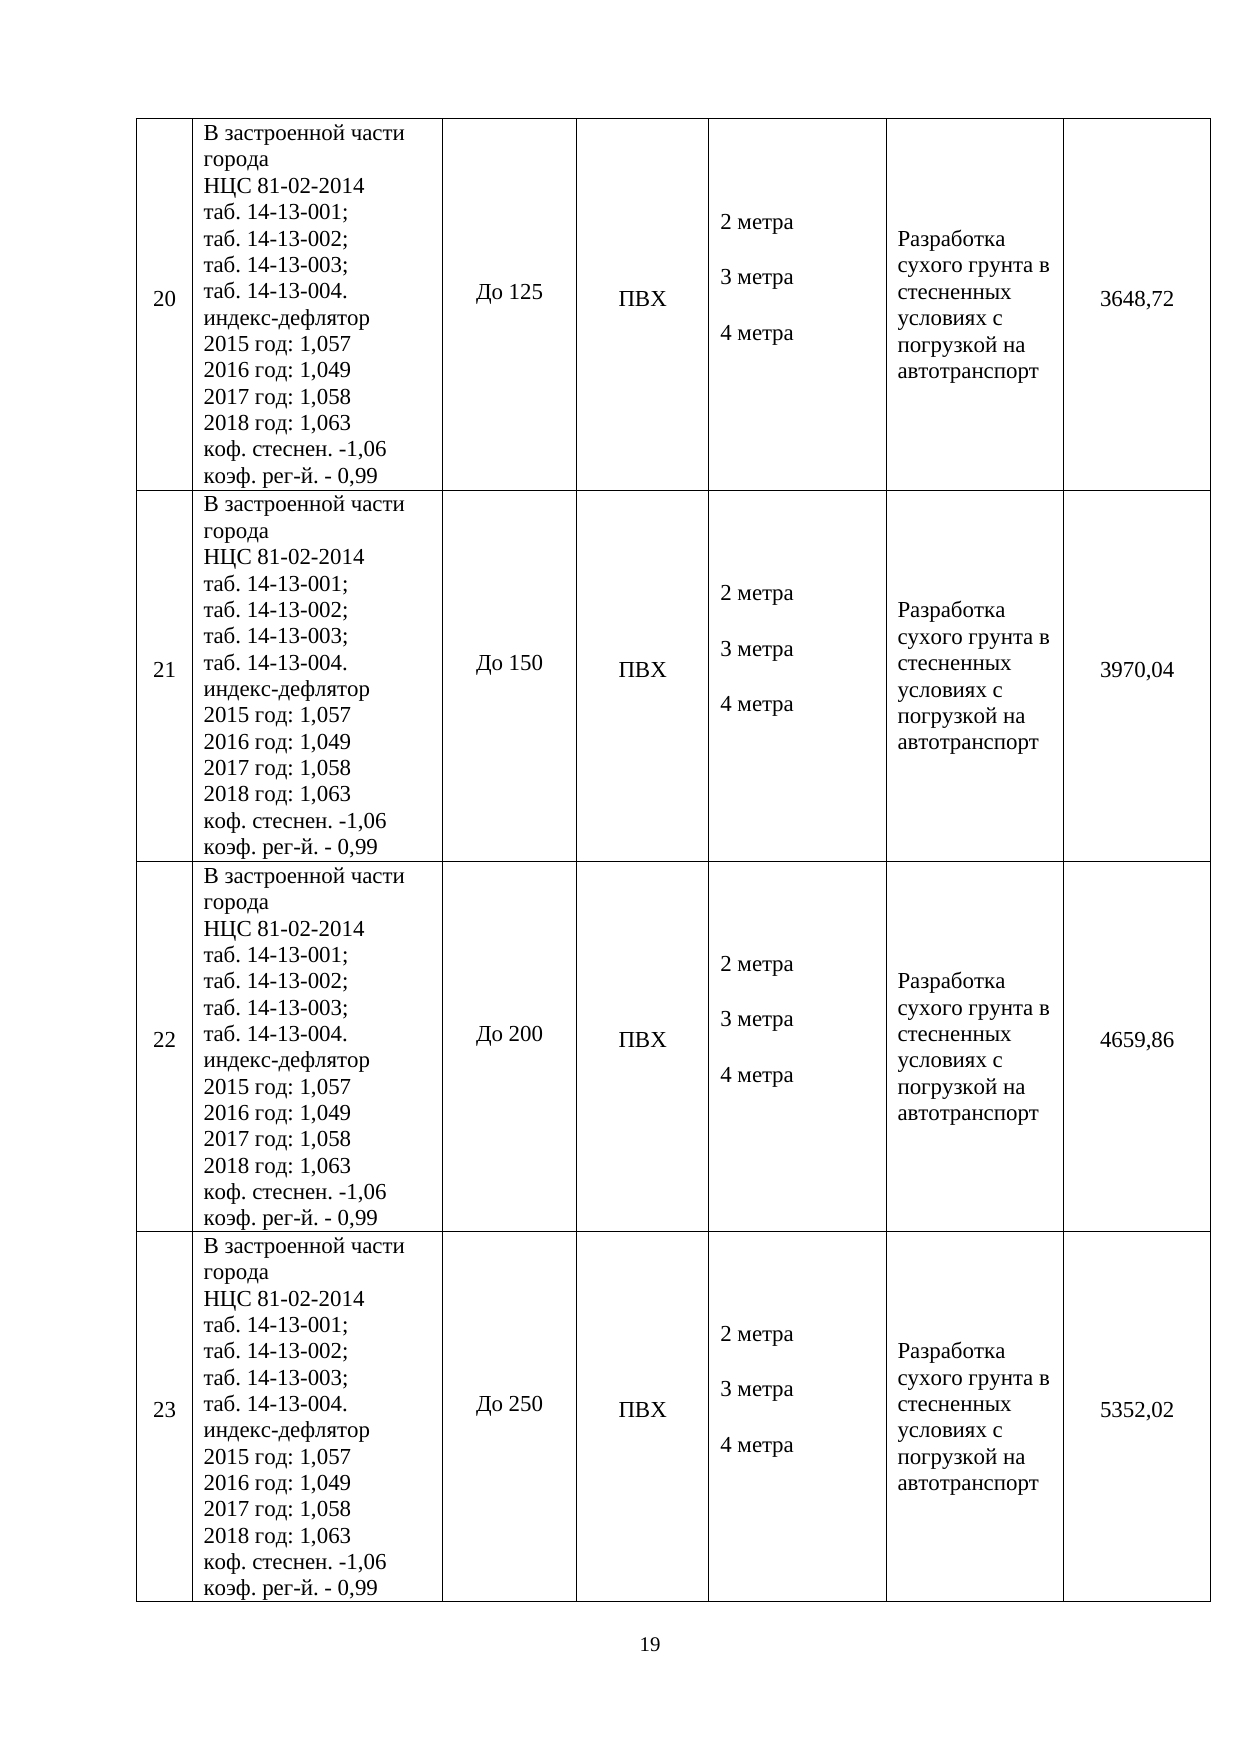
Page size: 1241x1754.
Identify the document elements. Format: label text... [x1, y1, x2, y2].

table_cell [193, 119, 442, 489]
table_cell До 150 [443, 491, 576, 861]
table_cell ПВХ [577, 1232, 708, 1601]
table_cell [887, 119, 1063, 489]
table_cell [887, 1232, 1063, 1601]
table_cell Разработка сухого грунта в стесненных условиях с погрузкой на автотранспорт [887, 862, 1063, 1231]
table_cell 4659,86 [1064, 862, 1210, 1231]
table_cell До 200 [443, 862, 576, 1231]
table_cell Разработка сухого грунта в стесненных условиях с погрузкой на автотранспорт [887, 491, 1063, 861]
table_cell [709, 119, 886, 489]
table_cell До 250 [443, 1232, 576, 1601]
table_cell 5352,02 [1064, 1232, 1210, 1601]
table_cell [193, 1232, 442, 1601]
table_cell ПВХ [577, 862, 708, 1231]
table_cell 22 [137, 862, 192, 1231]
table_cell 21 [137, 491, 192, 861]
table_cell 23 [137, 1232, 192, 1601]
table_cell ПВХ [577, 119, 708, 489]
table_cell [709, 1232, 886, 1601]
table_cell 3648,72 [1064, 119, 1210, 489]
table_cell 20 [137, 119, 192, 489]
table_cell 2 метра 3 метра 4 метра [709, 862, 886, 1231]
table_cell 2 метра 3 метра 4 метра [709, 491, 886, 861]
table_cell 3970,04 [1064, 491, 1210, 861]
table_cell ПВХ [577, 491, 708, 861]
table_cell До 125 [443, 119, 576, 489]
